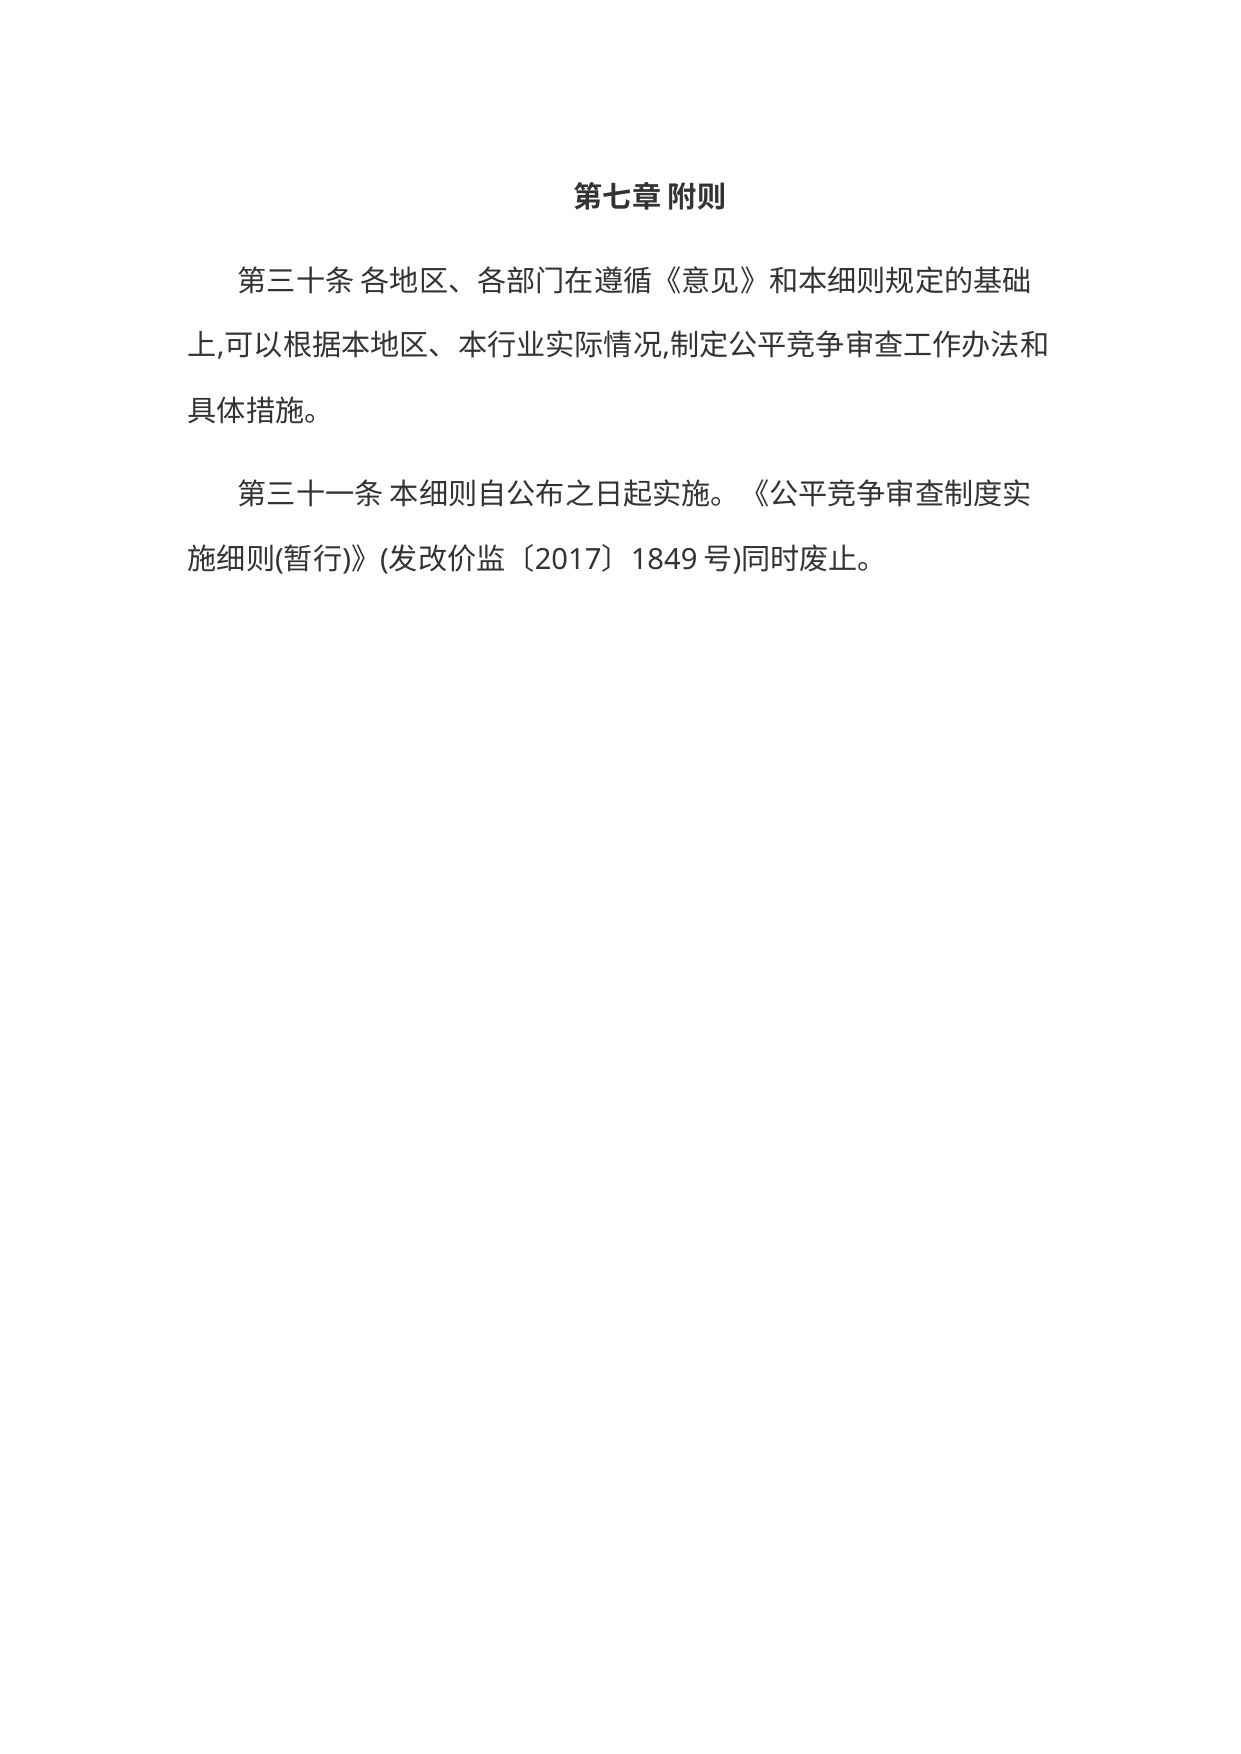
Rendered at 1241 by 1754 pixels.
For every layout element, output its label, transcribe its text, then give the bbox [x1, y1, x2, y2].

text 第三十条 各地区、各部门在遵循《意见》和本细则规定的基础上,可以根据本地区、本行业实际情况,制定公平竞争审查工作办法和具体措施。 [187, 246, 1053, 441]
text 第七章 附则 [187, 162, 1053, 227]
text 第三十一条 本细则自公布之日起实施。《公平竞争审查制度实施细则(暂行)》(发改价监〔2017〕1849号)同时废止。 [187, 459, 1053, 589]
